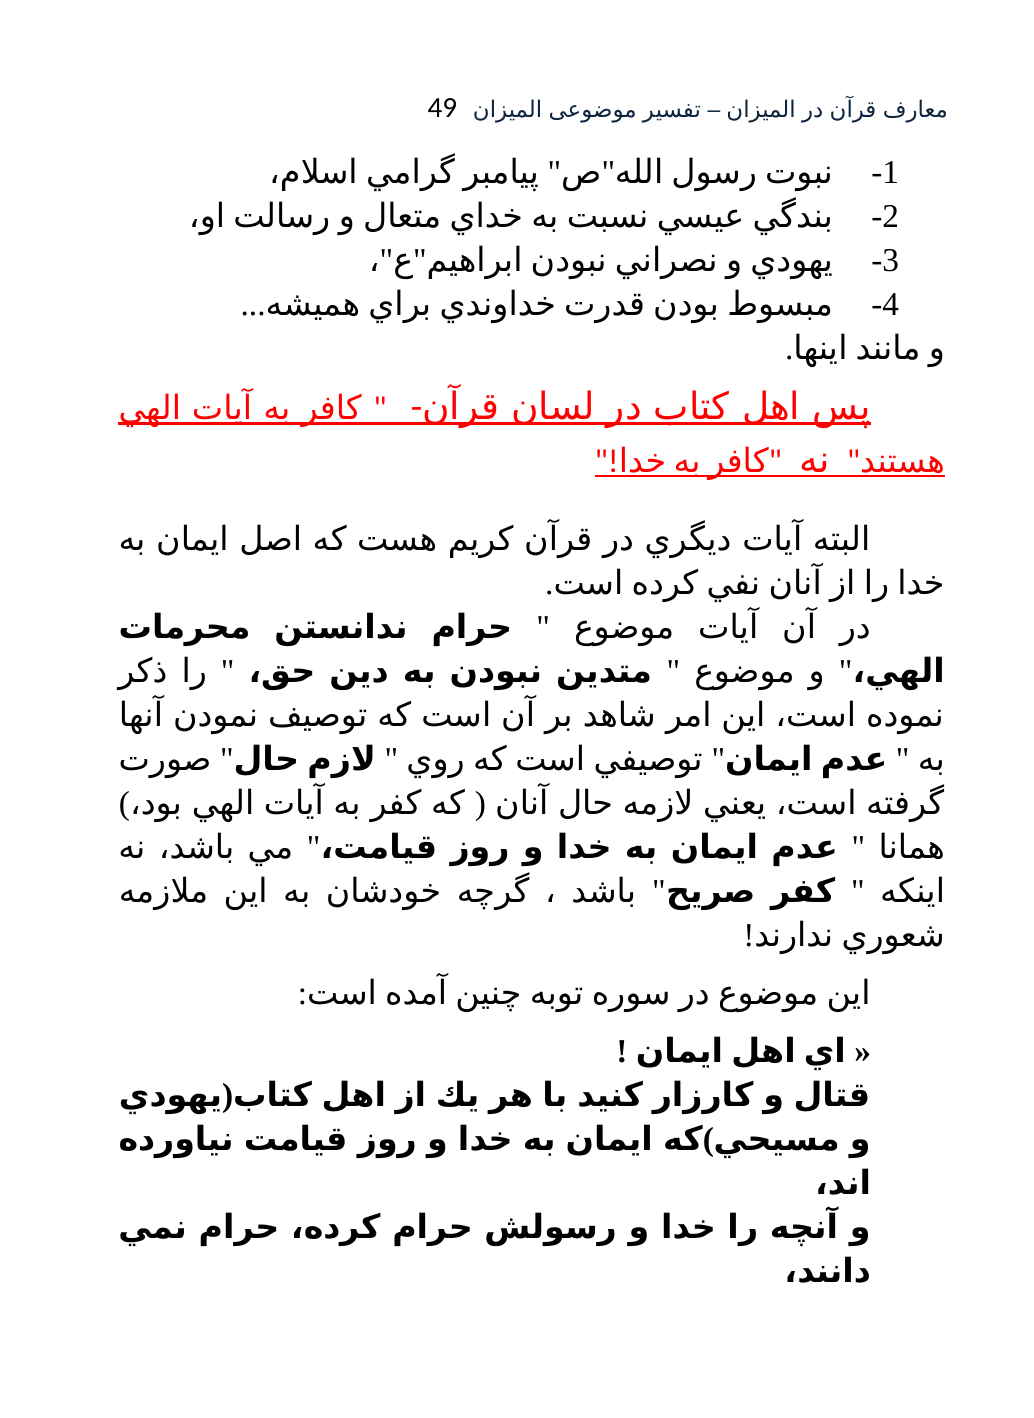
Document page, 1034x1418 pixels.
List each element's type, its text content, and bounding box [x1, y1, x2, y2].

subtitle يهودي و نصراني نبودن ابراهيم"ع"، [118, 240, 871, 279]
subtitle نبوت رسول الله"ص" پيامبر گرامي اسلام، [118, 152, 871, 191]
text و آنچه را خدا و رسولش حرام كرده، حرام نمي دانند، [118, 1208, 871, 1290]
text البته آيات ديگري در قرآن كريم هست كه اصل ايمان به خدا را از آنان نفي كرده است. [118, 519, 945, 602]
text قتال و كارزار كنيد با هر يك از اهل كتاب(يهودي و مسيحي)كه ايمان به خدا و روز قيامت نياورده اند، [118, 1075, 871, 1202]
subtitle و مانند اينها. [118, 328, 945, 367]
text « اي اهل ايمان ! [118, 1031, 945, 1070]
subtitle مبسوط بودن قدرت خداوندي براي هميشه... [118, 284, 871, 323]
text پس اهل كتاب در لسان قرآن- " كافر به آيات الهي هستند" نه "كافر به خدا!" [118, 383, 945, 482]
text اين موضوع در سوره توبه چنين آمده است: [118, 973, 945, 1012]
subtitle بندگي عيسي نسبت به خداي متعال و رسالت او، [118, 196, 871, 235]
text در آن آيات موضوع " حرام ندانستن محرمات الهي،" و موضوع " متدين نبودن به دين حق، " را ذكر نموده است، اين امر شاهد بر آن است كه توصيف نمودن آنها به " عدم ايمان" توصيفي است كه روي " لازم حال" صورت گرفته است، يعني لازمه حال آنان ( كه كفر به آيات الهي بود،) همانا " عدم ايمان به خدا و روز قيامت،" مي باشد، نه اينكه " كفر صريح" باشد ، گرچه خودشان به اين ملازمه شعوري ندارند! [118, 607, 945, 954]
